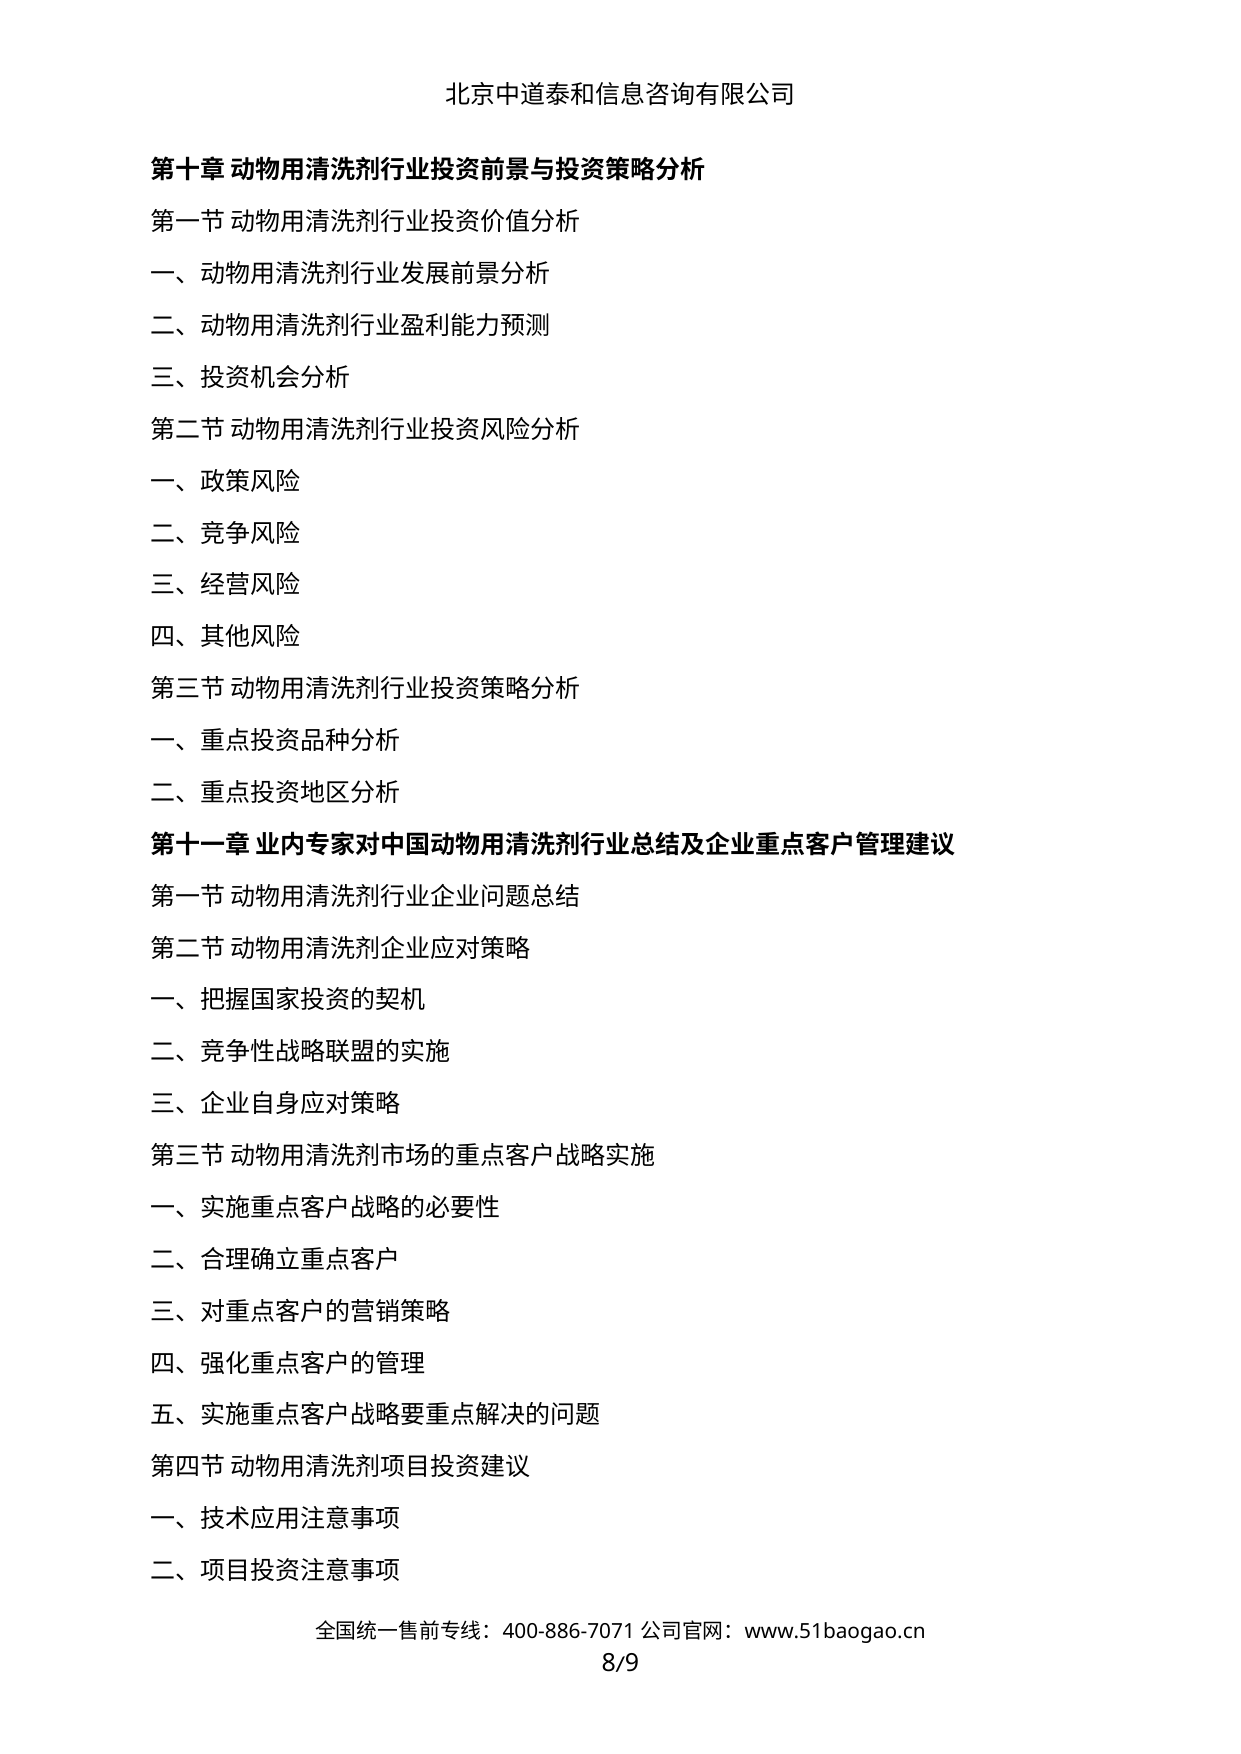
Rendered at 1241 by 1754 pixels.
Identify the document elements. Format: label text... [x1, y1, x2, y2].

text 二、竞争风险 [150, 513, 1090, 549]
text 第十章 动物用清洗剂行业投资前景与投资策略分析 [150, 150, 1090, 186]
text 第十一章 业内专家对中国动物用清洗剂行业总结及企业重点客户管理建议 [150, 824, 1090, 861]
text 三、投资机会分析 [150, 357, 1090, 394]
text 一、实施重点客户战略的必要性 [150, 1187, 1090, 1224]
text 第四节 动物用清洗剂项目投资建议 [150, 1447, 1090, 1483]
text 一、技术应用注意事项 [150, 1499, 1090, 1535]
text 二、动物用清洗剂行业盈利能力预测 [150, 306, 1090, 342]
text 二、合理确立重点客户 [150, 1239, 1090, 1276]
text 第一节 动物用清洗剂行业投资价值分析 [150, 202, 1090, 238]
text 第二节 动物用清洗剂行业投资风险分析 [150, 409, 1090, 446]
text 三、对重点客户的营销策略 [150, 1291, 1090, 1327]
text 一、把握国家投资的契机 [150, 980, 1090, 1016]
text 第二节 动物用清洗剂企业应对策略 [150, 928, 1090, 964]
text 二、竞争性战略联盟的实施 [150, 1032, 1090, 1068]
text 四、其他风险 [150, 617, 1090, 653]
text 第三节 动物用清洗剂行业投资策略分析 [150, 669, 1090, 705]
text 一、重点投资品种分析 [150, 721, 1090, 757]
text 一、动物用清洗剂行业发展前景分析 [150, 254, 1090, 290]
text 三、经营风险 [150, 565, 1090, 601]
text 一、政策风险 [150, 461, 1090, 497]
text 二、重点投资地区分析 [150, 772, 1090, 809]
text 第一节 动物用清洗剂行业企业问题总结 [150, 876, 1090, 912]
text 四、强化重点客户的管理 [150, 1343, 1090, 1379]
text 三、企业自身应对策略 [150, 1084, 1090, 1120]
text 二、项目投资注意事项 [150, 1551, 1090, 1587]
text 五、实施重点客户战略要重点解决的问题 [150, 1395, 1090, 1431]
text 第三节 动物用清洗剂市场的重点客户战略实施 [150, 1136, 1090, 1172]
